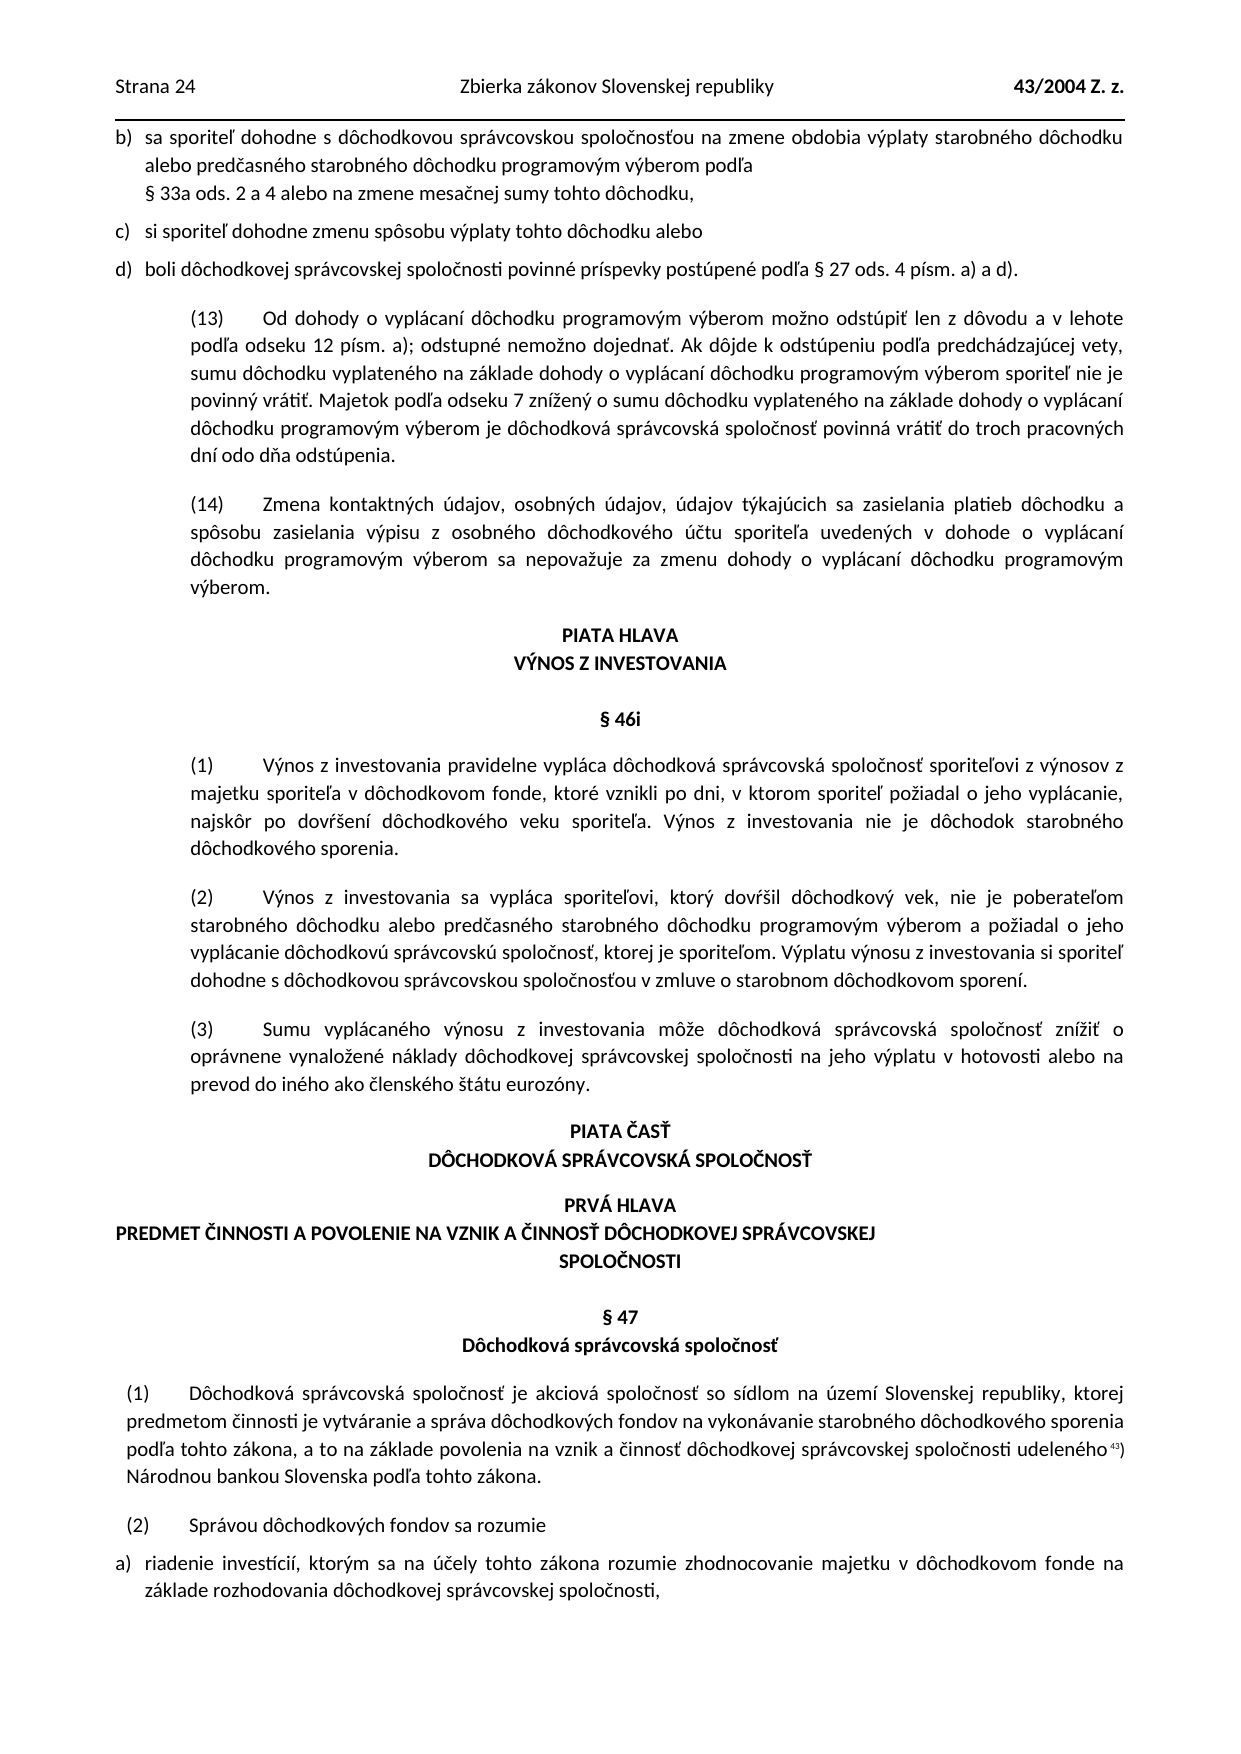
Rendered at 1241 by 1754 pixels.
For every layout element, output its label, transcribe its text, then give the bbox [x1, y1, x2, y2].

text § 47 [156, 1304, 1084, 1329]
list si sporiteľ dohodne zmenu spôsobu výplaty tohto dôchodku alebo [115, 218, 1125, 243]
list boli dôchodkovej správcovskej spoločnosti povinné príspevky postúpené podľa § 27 ods. 4 písm. a) a d). [115, 256, 1125, 281]
list Od dohody o vyplácaní dôchodku programovým výberom možno odstúpiť len z dôvodu a v lehote podľa odseku 12 písm. a); odstupné nemožno dojednať. Ak dôjde k odstúpeniu podľa predchádzajúcej vety, sumu dôchodku vyplateného na základe dohody o vyplácaní dôchodku programovým výberom sporiteľ nie je povinný vrátiť. Majetok podľa odseku 7 znížený o sumu dôchodku vyplateného na základe dohody o vyplácaní dôchodku programovým výberom je dôchodková správcovská spoločnosť povinná vrátiť do troch pracovných dní odo dňa odstúpenia. [190, 305, 1125, 468]
text PIATA ČASŤ [156, 1118, 1084, 1144]
subtitle PREDMET ČINNOSTI A POVOLENIE NA VZNIK A ČINNOSŤ DÔCHODKOVEJ SPRÁVCOVSKEJ [116, 1221, 1125, 1246]
list Dôchodková správcovská spoločnosť je akciová spoločnosť so sídlom na území Slovenskej republiky, ktorej predmetom činnosti je vytváranie a správa dôchodkových fondov na vykonávanie starobného dôchodkového sporenia podľa tohto zákona, a to na základe povolenia na vznik a činnosť dôchodkovej správcovskej spoločnosti udeleného43) Národnou bankou Slovenska podľa tohto zákona. [126, 1381, 1125, 1489]
text § 46i [156, 706, 1084, 731]
list Zmena kontaktných údajov, osobných údajov, údajov týkajúcich sa zasielania platieb dôchodku a spôsobu zasielania výpisu z osobného dôchodkového účtu sporiteľa uvedených v dohode o vyplácaní dôchodku programovým výberom sa nepovažuje za zmenu dohody o vyplácaní dôchodku programovým výberom. [190, 491, 1125, 600]
list Správou dôchodkových fondov sa rozumie [126, 1512, 1125, 1537]
list Výnos z investovania sa vypláca sporiteľovi, ktorý dovŕšil dôchodkový vek, nie je poberateľom starobného dôchodku alebo predčasného starobného dôchodku programovým výberom a požiadal o jeho vyplácanie dôchodkovú správcovskú spoločnosť, ktorej je sporiteľom. Výplatu výnosu z investovania si sporiteľ dohodne s dôchodkovou správcovskou spoločnosťou v zmluve o starobnom dôchodkovom sporení. [190, 884, 1125, 992]
list Výnos z investovania pravidelne vypláca dôchodková správcovská spoločnosť sporiteľovi z výnosov z majetku sporiteľa v dôchodkovom fonde, ktoré vznikli po dni, v ktorom sporiteľ požiadal o jeho vyplácanie, najskôr po dovŕšení dôchodkového veku sporiteľa. Výnos z investovania nie je dôchodok starobného dôchodkového sporenia. [190, 753, 1125, 861]
text DÔCHODKOVÁ SPRÁVCOVSKÁ SPOLOČNOSŤ [156, 1147, 1084, 1172]
list sa sporiteľ dohodne s dôchodkovou správcovskou spoločnosťou na zmene obdobia výplaty starobného dôchodku alebo predčasného starobného dôchodku programovým výberom podľa [115, 101, 1125, 178]
text VÝNOS Z INVESTOVANIA [156, 650, 1084, 675]
text SPOLOČNOSTI [156, 1248, 1084, 1273]
list riadenie investícií, ktorým sa na účely tohto zákona rozumie zhodnocovanie majetku v dôchodkovom fonde na základe rozhodovania dôchodkovej správcovskej spoločnosti, [115, 1550, 1125, 1603]
text PRVÁ HLAVA [156, 1192, 1084, 1218]
list Sumu vyplácaného výnosu z investovania môže dôchodková správcovská spoločnosť znížiť o oprávnene vynaložené náklady dôchodkovej správcovskej spoločnosti na jeho výplatu v hotovosti alebo na prevod do iného ako členského štátu eurozóny. [190, 1016, 1125, 1096]
text PIATA HLAVA [156, 622, 1084, 647]
text § 33a ods. 2 a 4 alebo na zmene mesačnej sumy tohto dôchodku, [144, 180, 1125, 206]
text Dôchodková správcovská spoločnosť [156, 1332, 1084, 1357]
